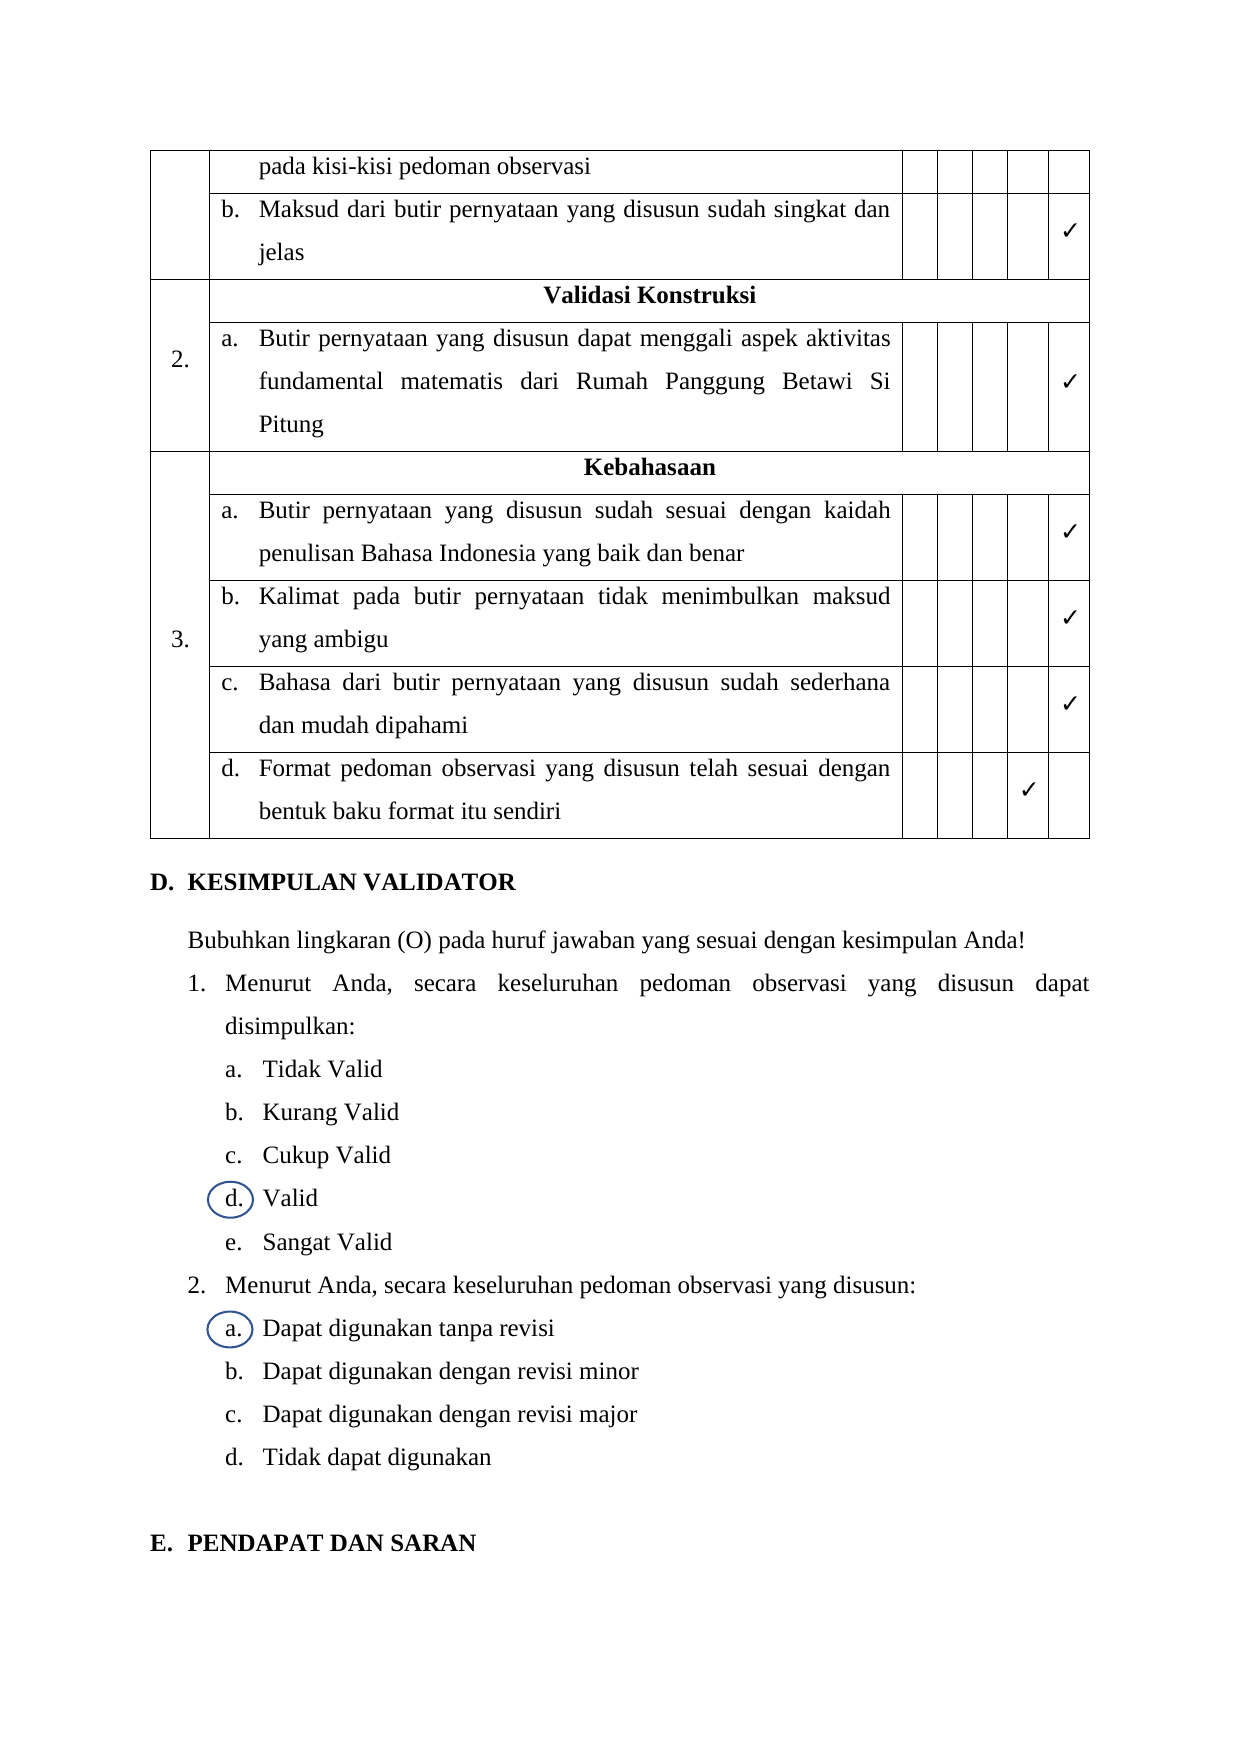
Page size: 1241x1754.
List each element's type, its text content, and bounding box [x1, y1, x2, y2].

table_cell [973, 581, 1007, 666]
table_cell Kebahasaan [210, 452, 1089, 494]
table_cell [210, 151, 902, 193]
table_cell ✓ [1049, 151, 1089, 193]
table_cell [1008, 581, 1048, 666]
table_cell [1008, 667, 1048, 752]
table_cell ✓ [1008, 753, 1048, 838]
list Tidak Valid [225, 1054, 1090, 1083]
table_cell [903, 753, 937, 838]
list Menurut Anda, secara keseluruhan pedoman observasi yang disusun dapat disimpulkan: [187, 968, 1090, 1040]
list KESIMPULAN VALIDATOR [150, 867, 1090, 896]
table_cell 2. [151, 280, 209, 451]
table_cell [903, 151, 937, 193]
table_cell [973, 323, 1007, 451]
table_cell [973, 194, 1007, 279]
table_cell [938, 581, 972, 666]
table_cell [1049, 753, 1089, 838]
table_cell [973, 495, 1007, 580]
table_cell [903, 323, 937, 451]
table_cell ✓ [1049, 323, 1089, 451]
table_cell ✓ [1049, 667, 1089, 752]
list Dapat digunakan tanpa revisi [244, 1313, 1090, 1342]
list PENDAPAT DAN SARAN [150, 1528, 1090, 1557]
list Cukup Valid [225, 1140, 1090, 1169]
text Bubuhkan lingkaran (O) pada huruf jawaban yang sesuai dengan kesimpulan Anda! [187, 925, 1090, 953]
table_cell [1008, 151, 1048, 193]
table_cell [973, 151, 1007, 193]
table_cell [938, 753, 972, 838]
list Tidak dapat digunakan [225, 1442, 1090, 1471]
table_cell 3. [151, 452, 209, 838]
table_cell [903, 495, 937, 580]
table_cell Maksud dari butir pernyataan yang disusun sudah singkat dan jelas [210, 194, 902, 279]
table_cell [938, 151, 972, 193]
table_cell Butir pernyataan yang disusun dapat menggali aspek aktivitas fundamental matematis dari Rumah Panggung Betawi Si Pitung [210, 323, 902, 451]
table_cell ✓ [1049, 581, 1089, 666]
table_cell [973, 667, 1007, 752]
table_cell [903, 581, 937, 666]
table_cell Butir pernyataan yang disusun sudah sesuai dengan kaidah penulisan Bahasa Indonesia yang baik dan benar [210, 495, 902, 580]
table_cell Validasi Konstruksi [210, 280, 1089, 322]
list Valid [225, 1183, 251, 1212]
table_cell [903, 194, 937, 279]
table_cell [903, 667, 937, 752]
table_cell [938, 194, 972, 279]
list Sangat Valid [225, 1227, 1090, 1255]
table_cell [938, 323, 972, 451]
table_cell ✓ [1049, 495, 1089, 580]
table_cell Kalimat pada butir pernyataan tidak menimbulkan maksud yang ambigu [210, 581, 902, 666]
table_cell [1008, 323, 1048, 451]
list Dapat digunakan dengan revisi major [225, 1399, 1090, 1428]
table_cell Bahasa dari butir pernyataan yang disusun sudah sederhana dan mudah dipahami [210, 667, 902, 752]
table_cell Format pedoman observasi yang disusun telah sesuai dengan bentuk baku format itu sendiri [210, 753, 902, 838]
list Menurut Anda, secara keseluruhan pedoman observasi yang disusun: [187, 1270, 1090, 1298]
table_cell [938, 667, 972, 752]
list Valid [244, 1183, 1090, 1212]
list Dapat digunakan dengan revisi minor [225, 1356, 1090, 1385]
table_cell [1008, 194, 1048, 279]
table_cell ✓ [1049, 194, 1089, 279]
table_cell [973, 753, 1007, 838]
list Kurang Valid [225, 1097, 1090, 1126]
table_cell [1008, 495, 1048, 580]
table_cell [938, 495, 972, 580]
